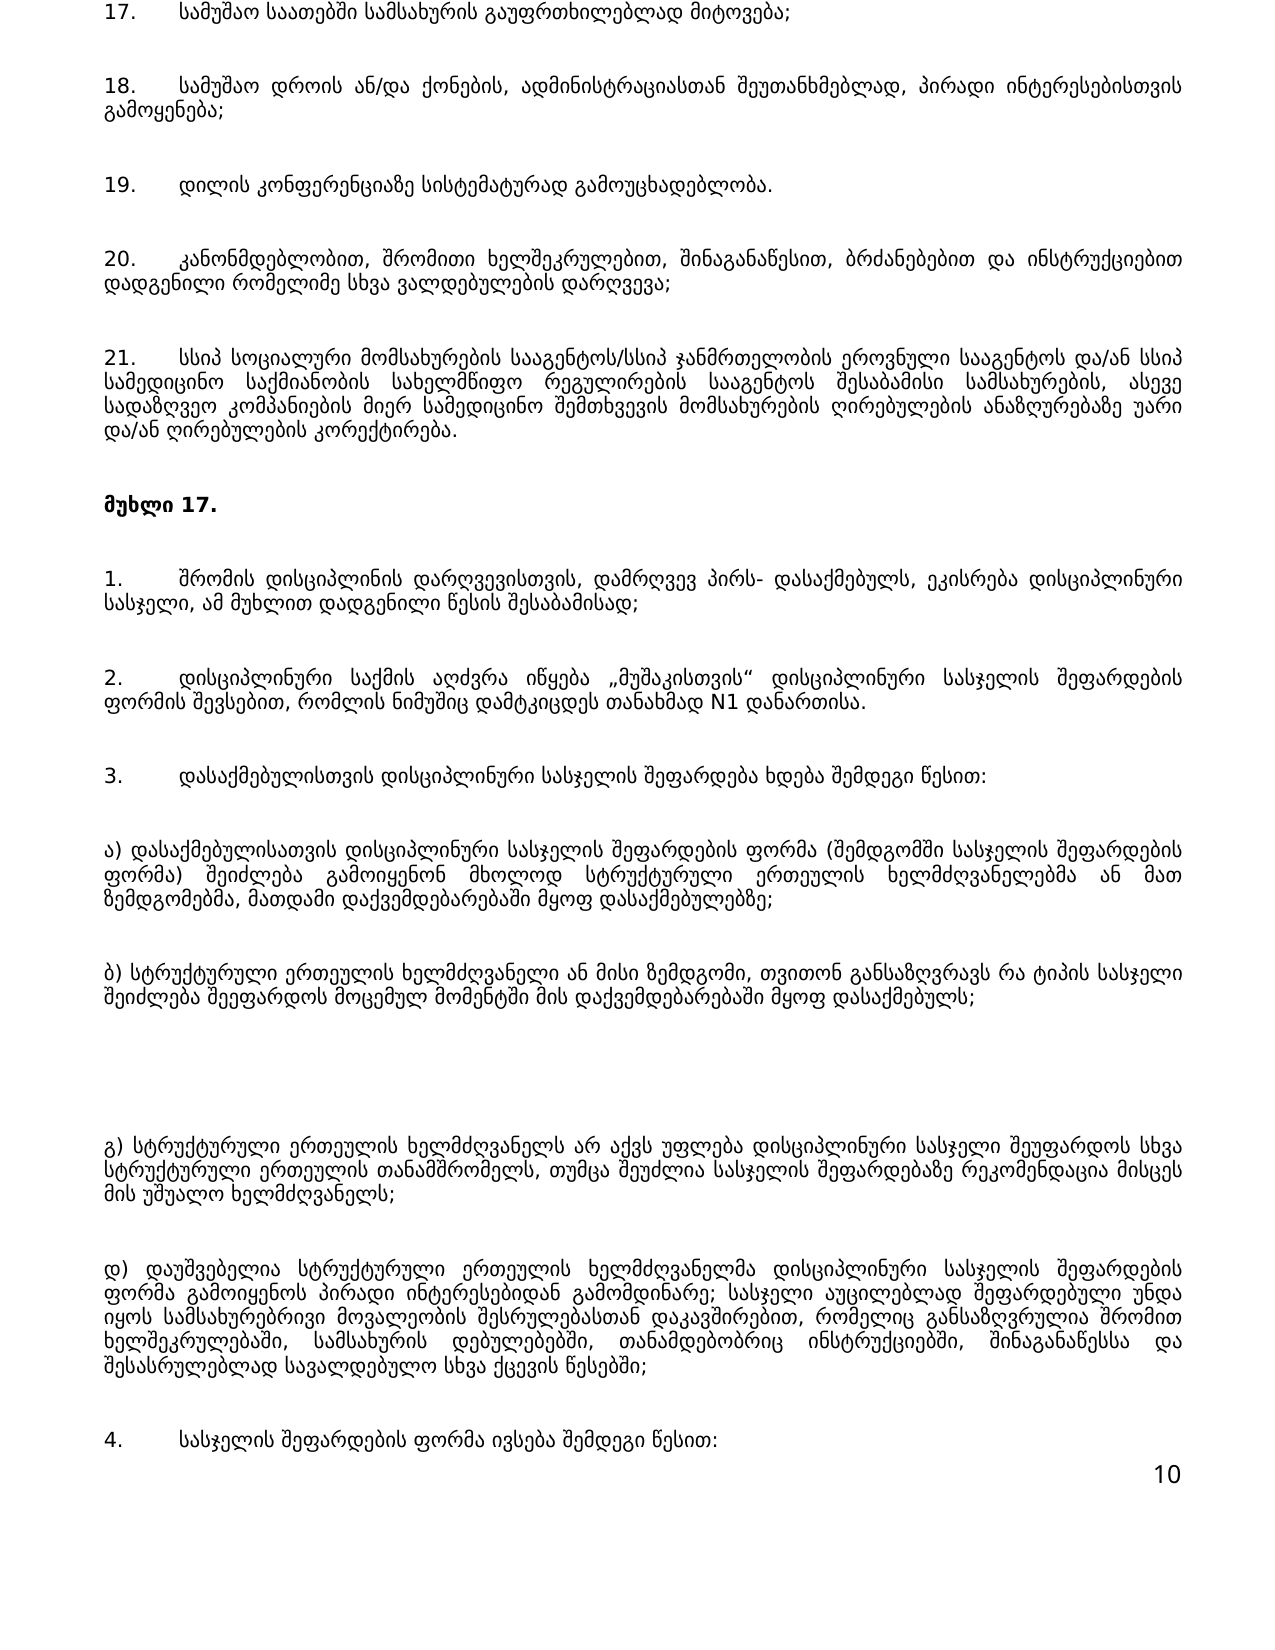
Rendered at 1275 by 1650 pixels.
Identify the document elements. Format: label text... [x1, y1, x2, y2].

list შრომის დისციპლინის დარღვევისთვის, დამრღვევ პირს- დასაქმებულს, ეკისრება დისციპლინური სასჯელი, ამ მუხლით დადგენილი წესის შესაბამისად; [103, 567, 1183, 616]
list დისციპლინური საქმის აღძვრა იწყება „მუშაკისთვის“ დისციპლინური სასჯელის შეფარდების ფორმის შევსებით, რომლის ნიმუშიც დამტკიცდეს თანახმად N1 დანართისა. [103, 666, 1183, 714]
list დასაქმებულისთვის დისციპლინური სასჯელის შეფარდება ხდება შემდეგი წესით: [103, 764, 1183, 788]
list დ) დაუშვებელია სტრუქტურული ერთეულის ხელმძღვანელმა დისციპლინური სასჯელის შეფარდების ფორმა გამოიყენოს პირადი ინტერესებიდან გამომდინარე; სასჯელი აუცილებლად შეფარდებული უნდა იყოს სამსახურებრივი მოვალეობის შესრულებასთან დაკავშირებით, რომელიც განსაზღვრულია შრომით ხელშეკრულებაში, სამსახურის დებულებებში, თანამდებობრიც ინსტრუქციებში, შინაგანაწესსა და შესასრულებლად სავალდებულო სხვა ქცევის წესებში; [103, 1257, 1183, 1378]
list კანონმდებლობით, შრომითი ხელშეკრულებით, შინაგანაწესით, ბრძანებებით და ინსტრუქციებით დადგენილი რომელიმე სხვა ვალდებულების დარღვევა; [103, 247, 1183, 296]
list სასჯელის შეფარდების ფორმა ივსება შემდეგი წესით: [103, 1428, 1183, 1452]
list სამუშაო დროის ან/და ქონების, ადმინისტრაციასთან შეუთანხმებლად, პირადი ინტერესებისთვის გამოყენება; [103, 74, 1183, 123]
list გ) სტრუქტურული ერთეულის ხელმძღვანელს არ აქვს უფლება დისციპლინური სასჯელი შეუფარდოს სხვა სტრუქტურული ერთეულის თანამშრომელს, თუმცა შეუძლია სასჯელის შეფარდებაზე რეკომენდაცია მისცეს მის უშუალო ხელმძღვანელს; [103, 1134, 1183, 1207]
list სსიპ სოციალური მომსახურების სააგენტოს/სსიპ ჯანმრთელობის ეროვნული სააგენტოს და/ან სსიპ სამედიცინო საქმიანობის სახელმწიფო რეგულირების სააგენტოს შესაბამისი სამსახურების, ასევე სადაზღვეო კომპანიების მიერ სამედიცინო შემთხვევის მომსახურების ღირებულების ანაზღურებაზე უარი და/ან ღირებულების კორექტირება. [103, 346, 1183, 443]
list ბ) სტრუქტურული ერთეულის ხელმძღვანელი ან მისი ზემდგომი, თვითონ განსაზღვრავს რა ტიპის სასჯელი შეიძლება შეეფარდოს მოცემულ მომენტში მის დაქვემდებარებაში მყოფ დასაქმებულს; [103, 961, 1183, 1010]
list ა) დასაქმებულისათვის დისციპლინური სასჯელის შეფარდების ფორმა (შემდგომში სასჯელის შეფარდების ფორმა) შეიძლება გამოიყენონ მხოლოდ სტრუქტურული ერთეულის ხელმძღვანელებმა ან მათ ზემდგომებმა, მათდამი დაქვემდებარებაში მყოფ დასაქმებულებზე; [103, 838, 1183, 911]
list მუხლი 17. [103, 493, 1183, 517]
list სამუშაო საათებში სამსახურის გაუფრთხილებლად მიტოვება; [103, 0, 1183, 24]
list დილის კონფერენციაზე სისტემატურად გამოუცხადებლობა. [103, 173, 1183, 197]
